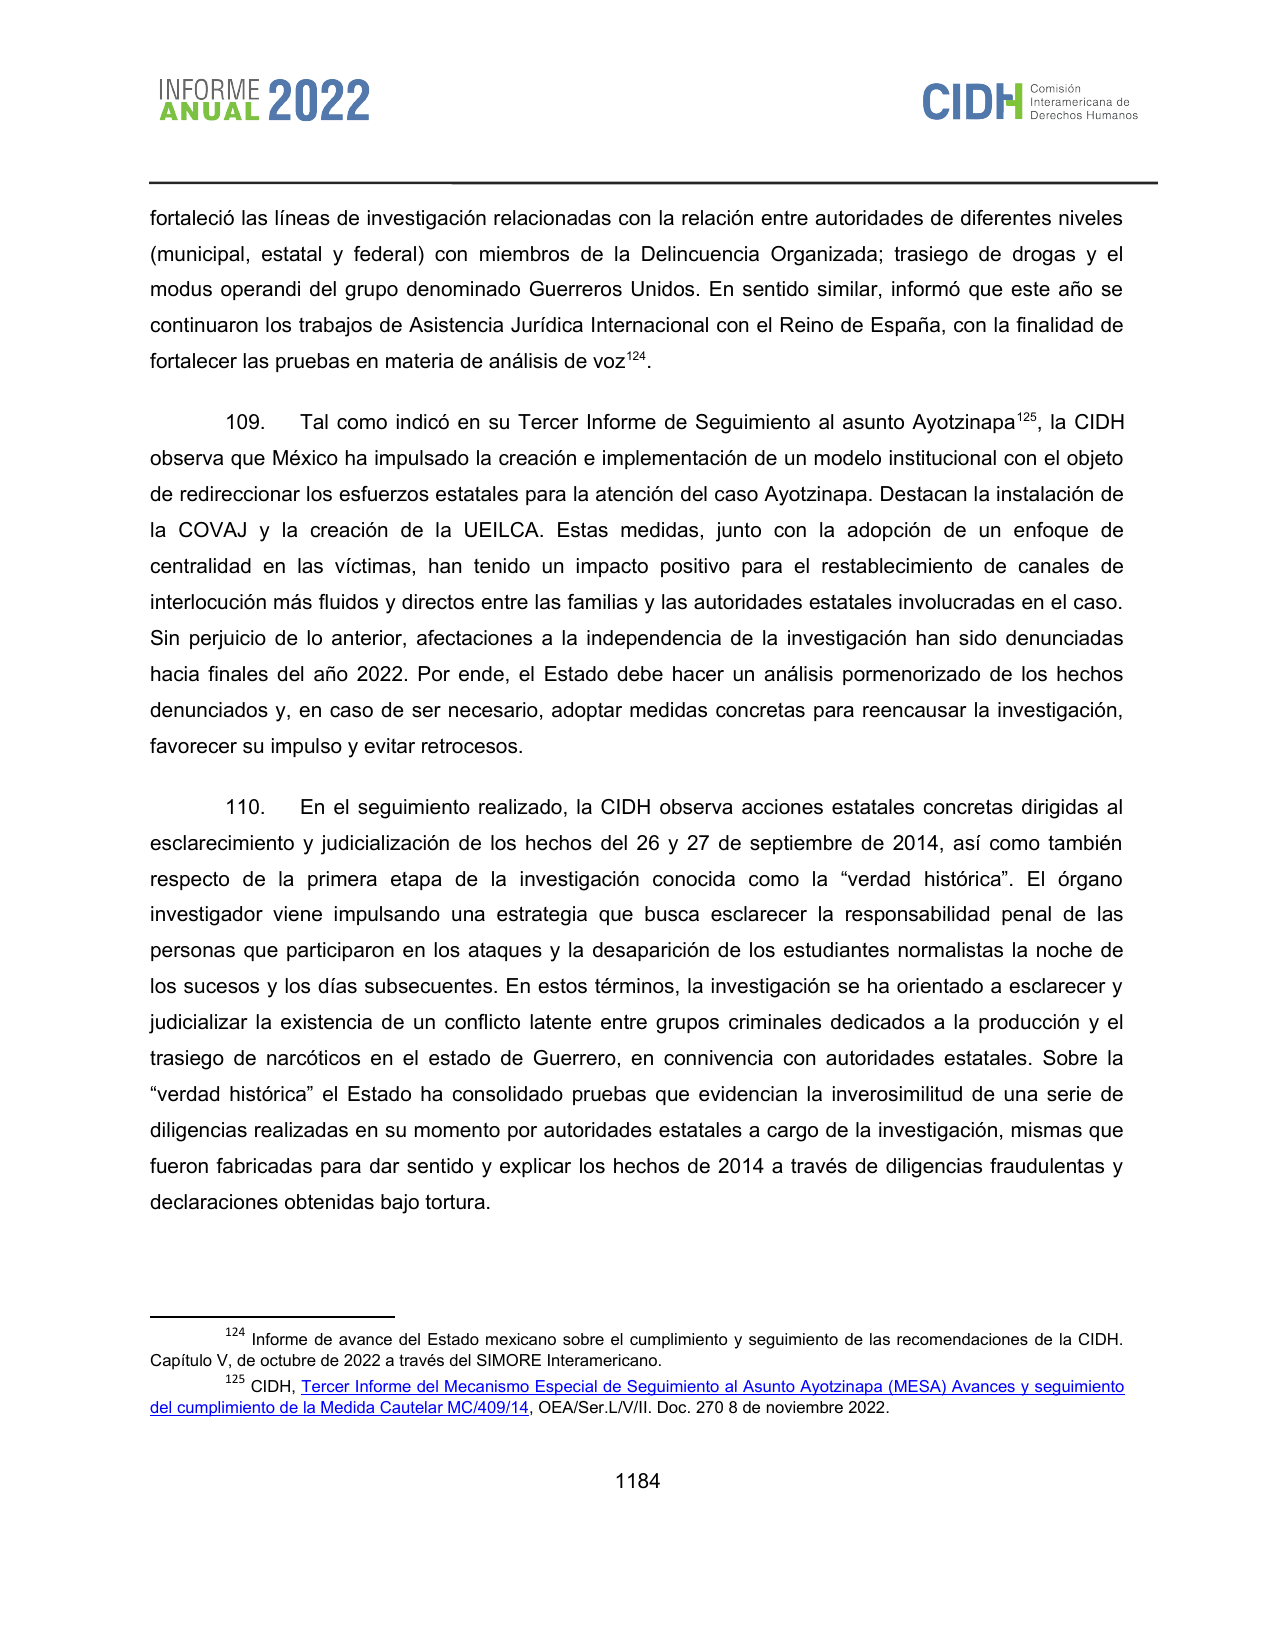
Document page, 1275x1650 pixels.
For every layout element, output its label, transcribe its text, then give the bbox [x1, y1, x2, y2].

picture [150, 73, 374, 126]
picture [914, 73, 1158, 130]
list En el seguimiento realizado, la CIDH observa acciones estatales concretas dirigidas al esclarecimiento y judicialización de los hechos del 26 y 27 de septiembre de 2014, así como también respecto de la primera etapa de la investigación conocida como la “verdad histórica”. El órgano investigador viene impulsando una estrategia que busca esclarecer la responsabilidad penal de las personas que participaron en los ataques y la desaparición de los estudiantes normalistas la noche de los sucesos y los días subsecuentes. En estos términos, la investigación se ha orientado a esclarecer y judicializar la existencia de un conflicto latente entre grupos criminales dedicados a la producción y el trasiego de narcóticos en el estado de Guerrero, en connivencia con autoridades estatales. Sobre la “verdad histórica” el Estado ha consolidado pruebas que evidencian la inverosimilitud de una serie de diligencias realizadas en su momento por autoridades estatales a cargo de la investigación, mismas que fueron fabricadas para dar sentido y explicar los hechos de 2014 a través de diligencias fraudulentas y declaraciones obtenidas bajo tortura. [150, 794, 1125, 1214]
list Tal como indicó en su Tercer Informe de Seguimiento al asunto Ayotzinapa, la CIDH observa que México ha impulsado la creación e implementación de un modelo institucional con el objeto de redireccionar los esfuerzos estatales para la atención del caso Ayotzinapa. Destacan la instalación de la COVAJ y la creación de la UEILCA. Estas medidas, junto con la adopción de un enfoque de centralidad en las víctimas, han tenido un impacto positivo para el restablecimiento de canales de interlocución más fluidos y directos entre las familias y las autoridades estatales involucradas en el caso. Sin perjuicio de lo anterior, afectaciones a la independencia de la investigación han sido denunciadas hacia finales del año 2022. Por ende, el Estado debe hacer un análisis pormenorizado de los hechos denunciados y, en caso de ser necesario, adoptar medidas concretas para reencausar la investigación, favorecer su impulso y evitar retrocesos. [150, 410, 1125, 757]
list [150, 205, 1125, 373]
